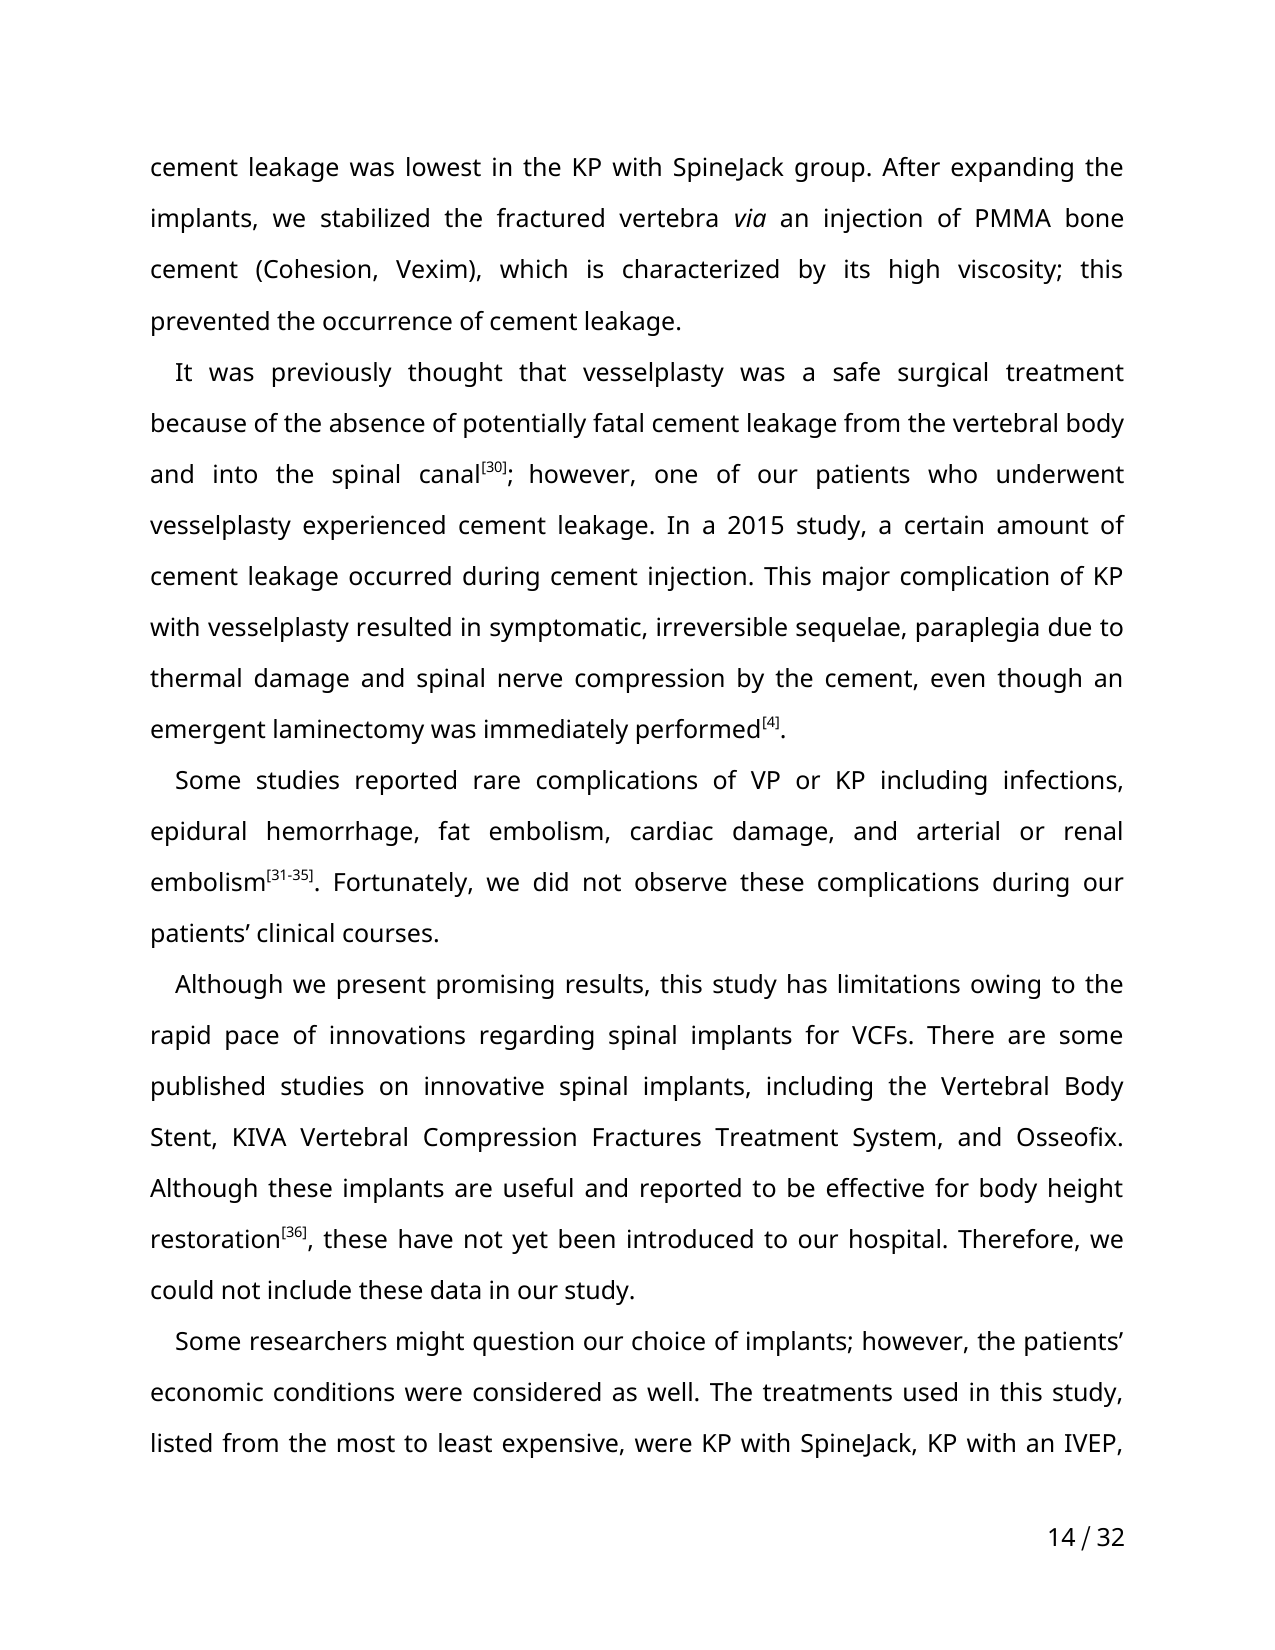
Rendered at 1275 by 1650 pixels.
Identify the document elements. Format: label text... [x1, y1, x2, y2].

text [150, 1324, 1125, 1460]
text Some studies reported rare complications of VP or KP including infections, epidural hemorrhage, fat embolism, cardiac damage, and arterial or renal embolism[31-35]. Fortunately, we did not observe these complications during our patients’ clinical courses. [150, 762, 1125, 950]
text It was previously thought that vesselplasty was a safe surgical treatment because of the absence of potentially fatal cement leakage from the vertebral body and into the spinal canal[30]; however, one of our patients who underwent vesselplasty experienced cement leakage. In a 2015 study, a certain amount of cement leakage occurred during cement injection. This major complication of KP with vesselplasty resulted in symptomatic, irreversible sequelae, paraplegia due to thermal damage and spinal nerve compression by the cement, even though an emergent laminectomy was immediately performed[4]. [150, 354, 1125, 746]
text Although we present promising results, this study has limitations owing to the rapid pace of innovations regarding spinal implants for VCFs. There are some published studies on innovative spinal implants, including the Vertebral Body Stent, KIVA Vertebral Compression Fractures Treatment System, and Osseofix. Although these implants are useful and reported to be effective for body height restoration[36], these have not yet been introduced to our hospital. Therefore, we could not include these data in our study. [150, 967, 1125, 1307]
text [150, 150, 1125, 337]
